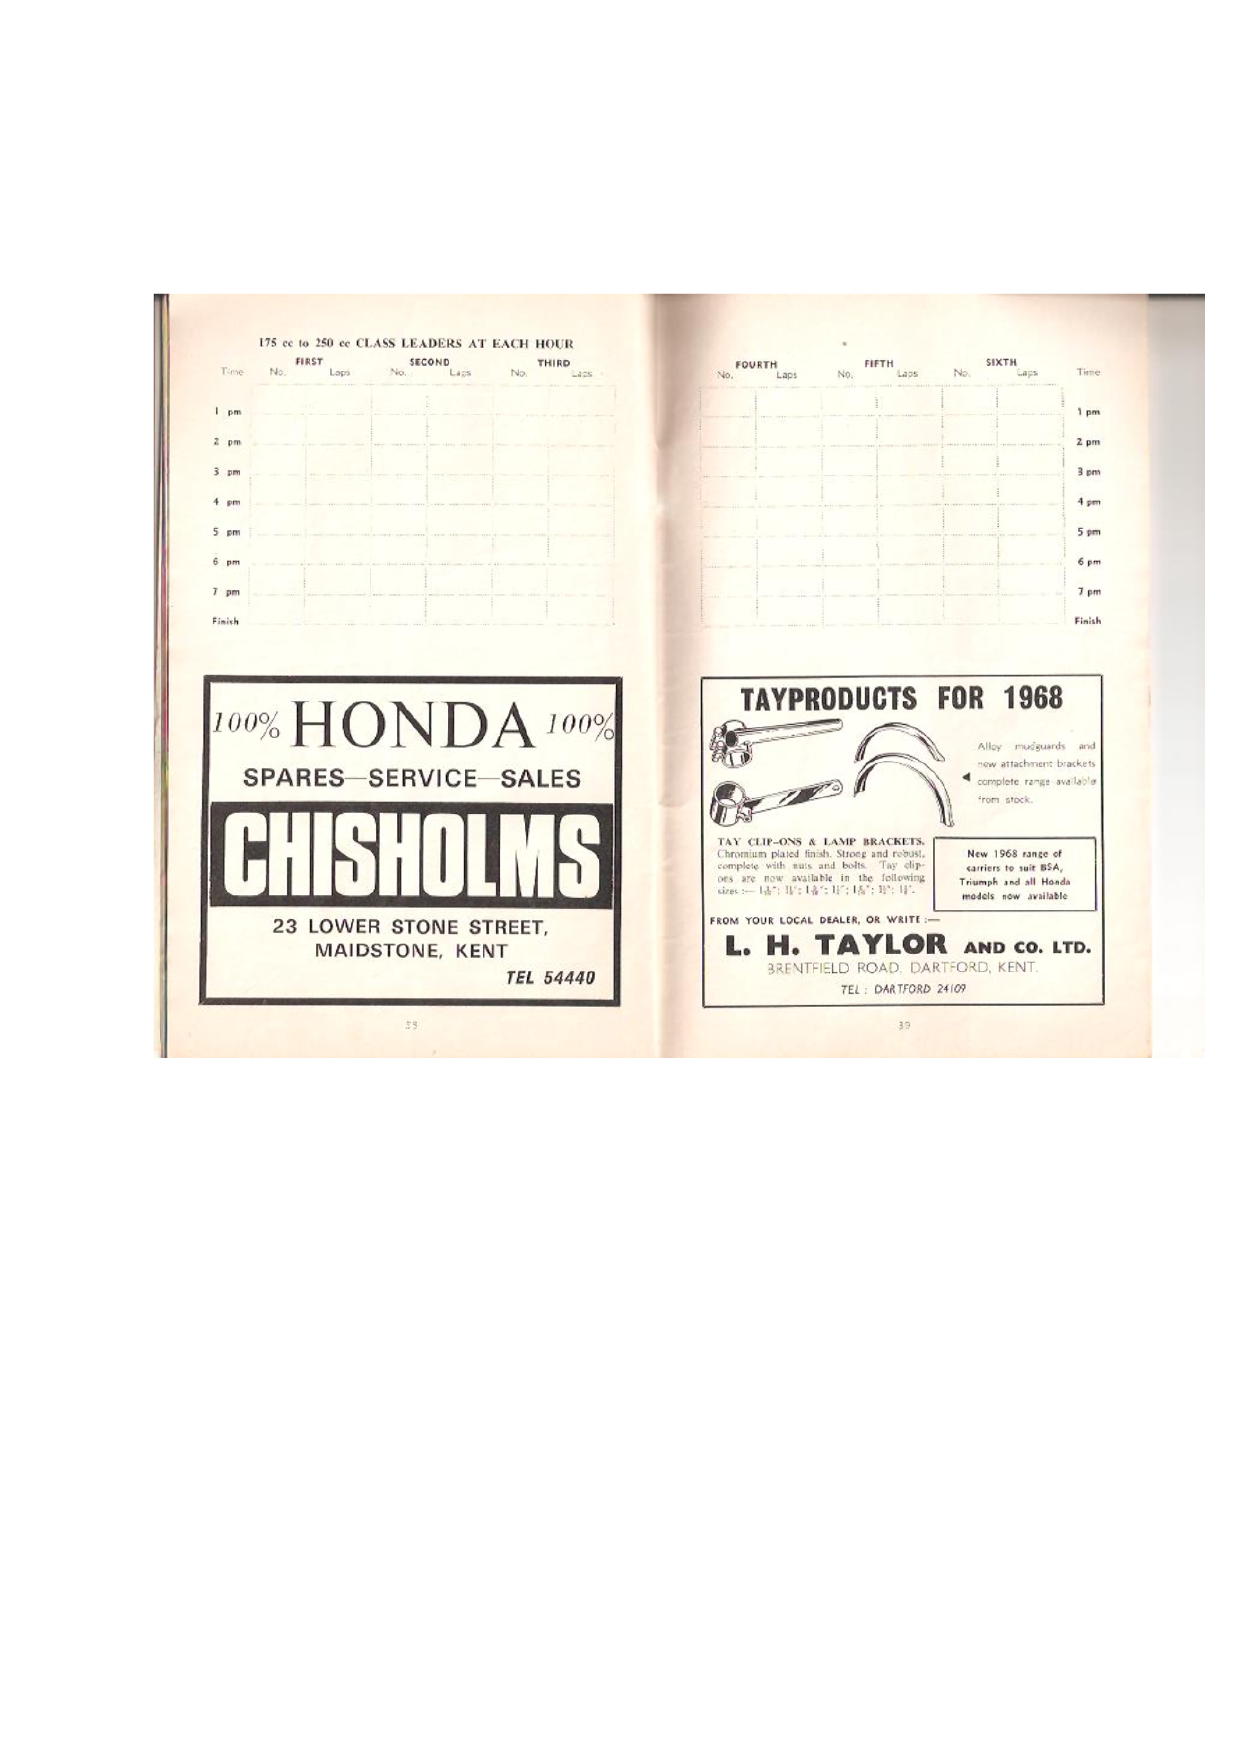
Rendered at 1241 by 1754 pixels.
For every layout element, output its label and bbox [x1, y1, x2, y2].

picture [155, 294, 1204, 1058]
